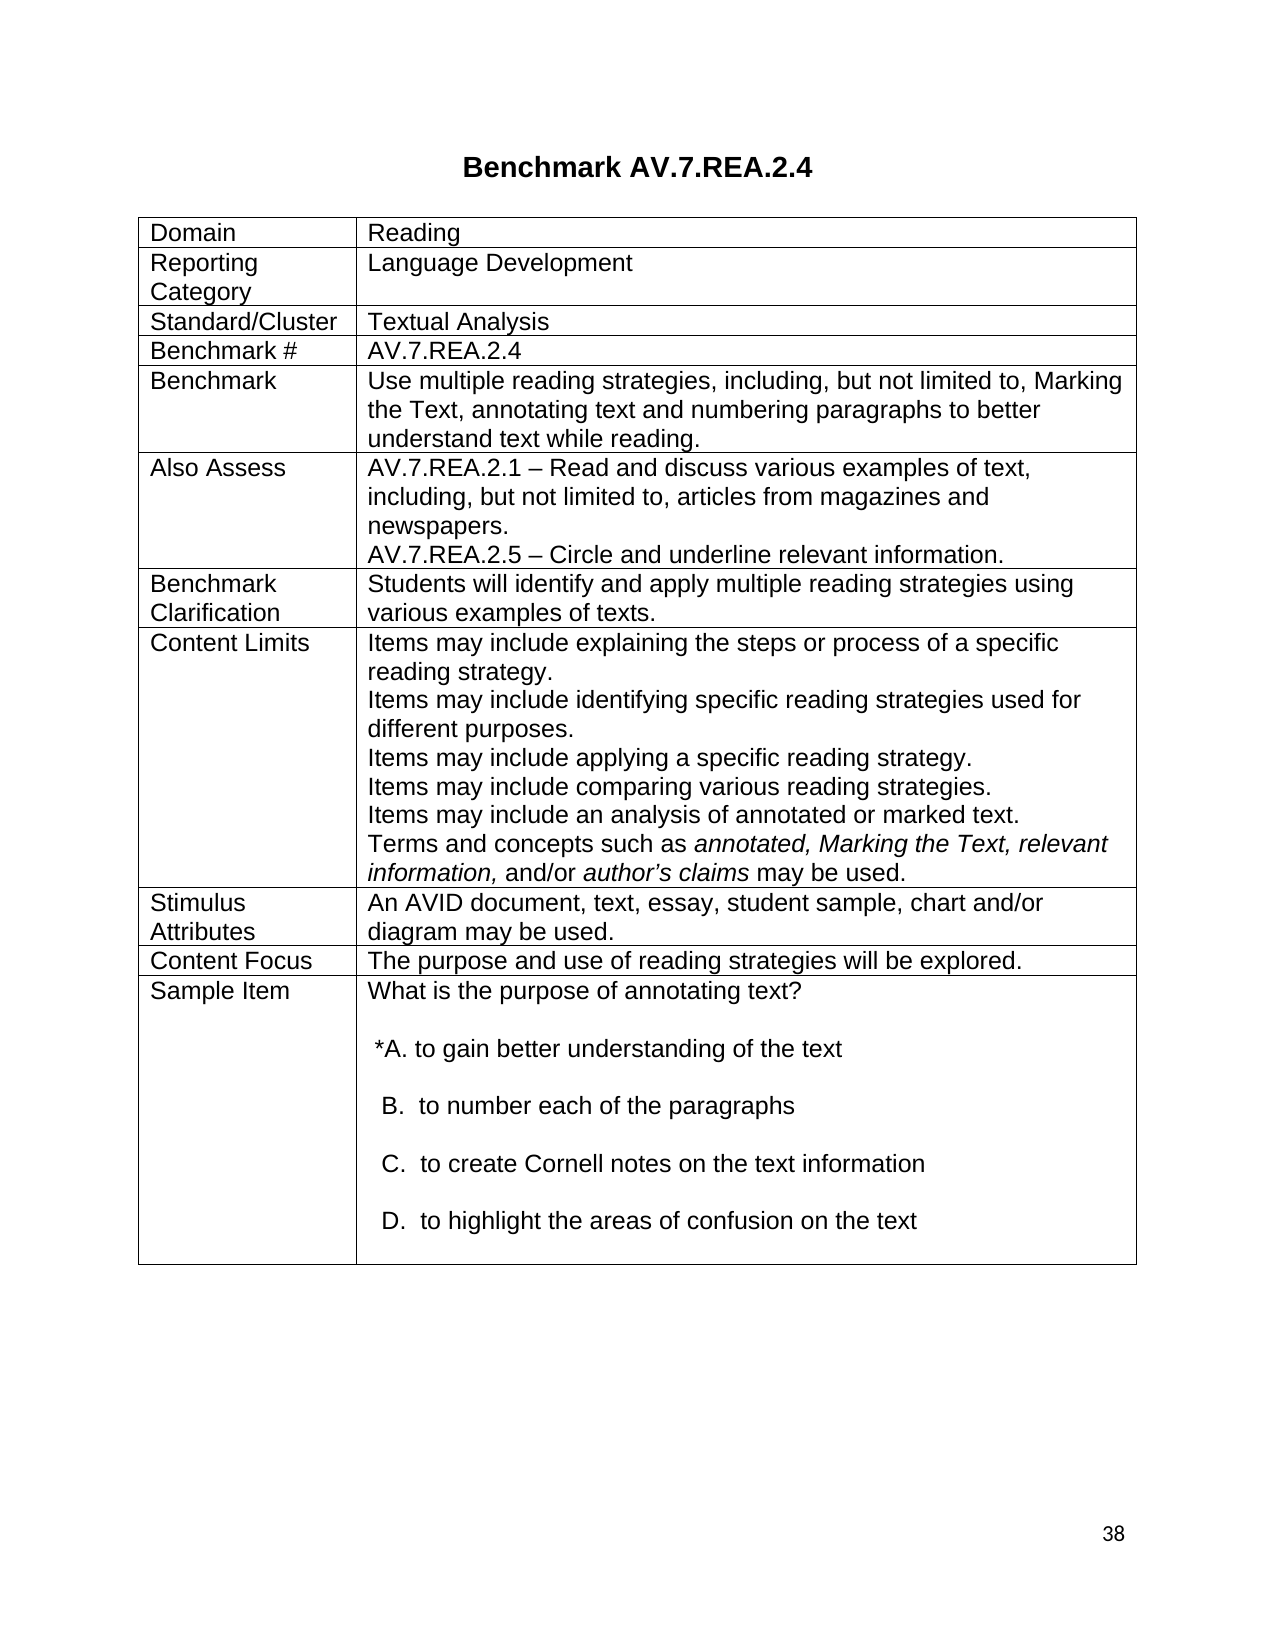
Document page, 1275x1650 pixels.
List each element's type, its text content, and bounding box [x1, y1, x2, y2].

table_cell Content Focus [139, 946, 356, 975]
table_cell Benchmark # [139, 336, 356, 365]
table_cell Items may include explaining the steps or process of a specific reading strategy. Items may include identifying specific reading strategies used for different purposes. Items may include applying a specific reading strategy. Items may include comparing various reading strategies. Items may include an analysis of annotated or marked text. Terms and concepts such as annotated, Marking the Text, relevant information, and/or author’s claims may be used. [357, 628, 1136, 887]
table_cell Standard/Cluster [139, 306, 356, 335]
table_cell Language Development [357, 248, 1136, 305]
table_cell Sample Item [139, 976, 356, 1263]
table_cell Content Limits [139, 628, 356, 887]
table_cell Students will identify and apply multiple reading strategies using various examples of texts. [357, 569, 1136, 627]
table_cell An AVID document, text, essay, student sample, chart and/or diagram may be used. [357, 888, 1136, 945]
table_cell Stimulus Attributes [139, 888, 356, 945]
table_cell What is the purpose of annotating text? *A. to gain better understanding of the text B. to number each of the paragraphs C. to create Cornell notes on the text information D. to highlight the areas of confusion on the text [357, 976, 1136, 1263]
table_cell The purpose and use of reading strategies will be explored. [357, 946, 1136, 975]
text Benchmark AV.7.REA.2.4 [150, 150, 1125, 183]
table_cell Use multiple reading strategies, including, but not limited to, Marking the Text, annotating text and numbering paragraphs to better understand text while reading. [357, 366, 1136, 452]
table_cell Benchmark Clarification [139, 569, 356, 627]
table_cell AV.7.REA.2.4 [357, 336, 1136, 365]
table_cell AV.7.REA.2.1 – Read and discuss various examples of text, including, but not limited to, articles from magazines and newspapers. AV.7.REA.2.5 – Circle and underline relevant information. [357, 453, 1136, 568]
table_header Reading [357, 218, 1136, 247]
table_cell Reporting Category [139, 248, 356, 305]
table_cell Benchmark [139, 366, 356, 452]
table_header Domain [139, 218, 356, 247]
table_cell Also Assess [139, 453, 356, 568]
table_cell Textual Analysis [357, 306, 1136, 335]
